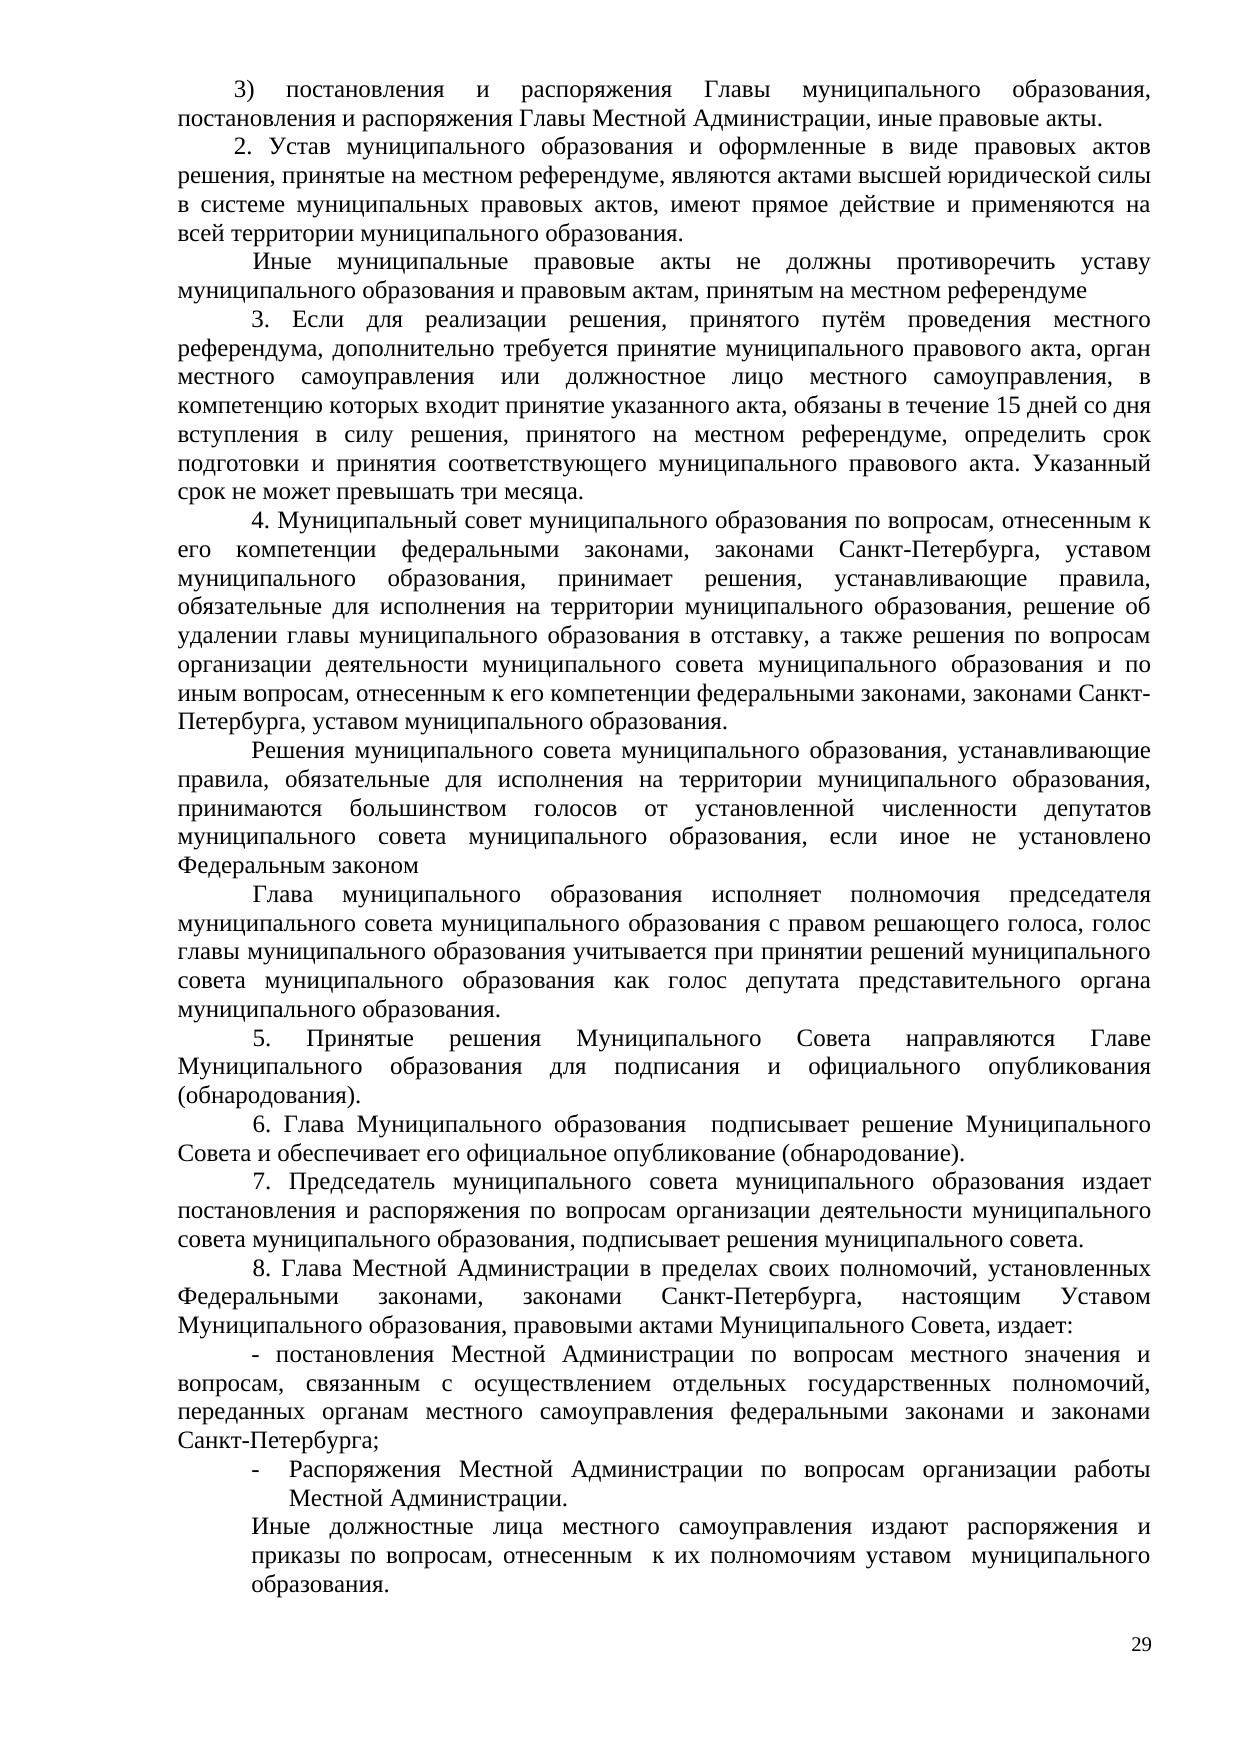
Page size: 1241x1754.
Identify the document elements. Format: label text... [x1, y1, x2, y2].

text 8. Глава Местной Администрации в пределах своих полномочий, установленных Федеральными законами, законами Санкт-Петербурга, настоящим Уставом Муниципального образования, правовыми актами Муниципального Совета, издает: [177, 1253, 1152, 1339]
text 3) постановления и распоряжения Главы муниципального образования, постановления и распоряжения Главы Местной Администрации, иные правовые акты. [177, 74, 1152, 131]
text 5. Принятые решения Муниципального Совета направляются Главе Муниципального образования для подписания и официального опубликования (обнародования). [177, 1023, 1152, 1109]
text 7. Председатель муниципального совета муниципального образования издает постановления и распоряжения по вопросам организации деятельности муниципального совета муниципального образования, подписывает решения муниципального совета. [177, 1166, 1152, 1253]
list Распоряжения Местной Администрации по вопросам организации работы Местной Администрации. [251, 1454, 1152, 1511]
text - постановления Местной Администрации по вопросам местного значения и вопросам, связанным с осуществлением отдельных государственных полномочий, переданных органам местного самоуправления федеральными законами и законами Санкт-Петербурга; [177, 1339, 1152, 1454]
text Иные муниципальные правовые акты не должны противоречить уставу муниципального образования и правовым актам, принятым на местном референдуме [177, 246, 1152, 304]
text Иные должностные лица местного самоуправления издают распоряжения и приказы по вопросам, отнесенным к их полномочиям уставом муниципального образования. [251, 1511, 1152, 1598]
text 3. Если для реализации решения, принятого путём проведения местного референдума, дополнительно требуется принятие муниципального правового акта, орган местного самоуправления или должностное лицо местного самоуправления, в компетенцию которых входит принятие указанного акта, обязаны в течение 15 дней со дня вступления в силу решения, принятого на местном референдуме, определить срок подготовки и принятия соответствующего муниципального правового акта. Указанный срок не может превышать три месяца. [177, 304, 1152, 505]
text 6. Глава Муниципального образования подписывает решение Муниципального Совета и обеспечивает его официальное опубликование (обнародование). [177, 1109, 1152, 1166]
text 2. Устав муниципального образования и оформленные в виде правовых актов решения, принятые на местном референдуме, являются актами высшей юридической силы в системе муниципальных правовых актов, имеют прямое действие и применяются на всей территории муниципального образования. [177, 131, 1152, 246]
text Глава муниципального образования исполняет полномочия председателя муниципального совета муниципального образования с правом решающего голоса, голос главы муниципального образования учитывается при принятии решений муниципального совета муниципального образования как голос депутата представительного органа муниципального образования. [177, 879, 1152, 1023]
text Решения муниципального совета муниципального образования, устанавливающие правила, обязательные для исполнения на территории муниципального образования, принимаются большинством голосов от установленной численности депутатов муниципального совета муниципального образования, если иное не установлено Федеральным законом [177, 735, 1152, 879]
text 4. Муниципальный совет муниципального образования по вопросам, отнесенным к его компетенции федеральными законами, законами Санкт-Петербурга, уставом муниципального образования, принимает решения, устанавливающие правила, обязательные для исполнения на территории муниципального образования, решение об удалении главы муниципального образования в отставку, а также решения по вопросам организации деятельности муниципального совета муниципального образования и по иным вопросам, отнесенным к его компетенции федеральными законами, законами Санкт-Петербурга, уставом муниципального образования. [177, 505, 1152, 735]
